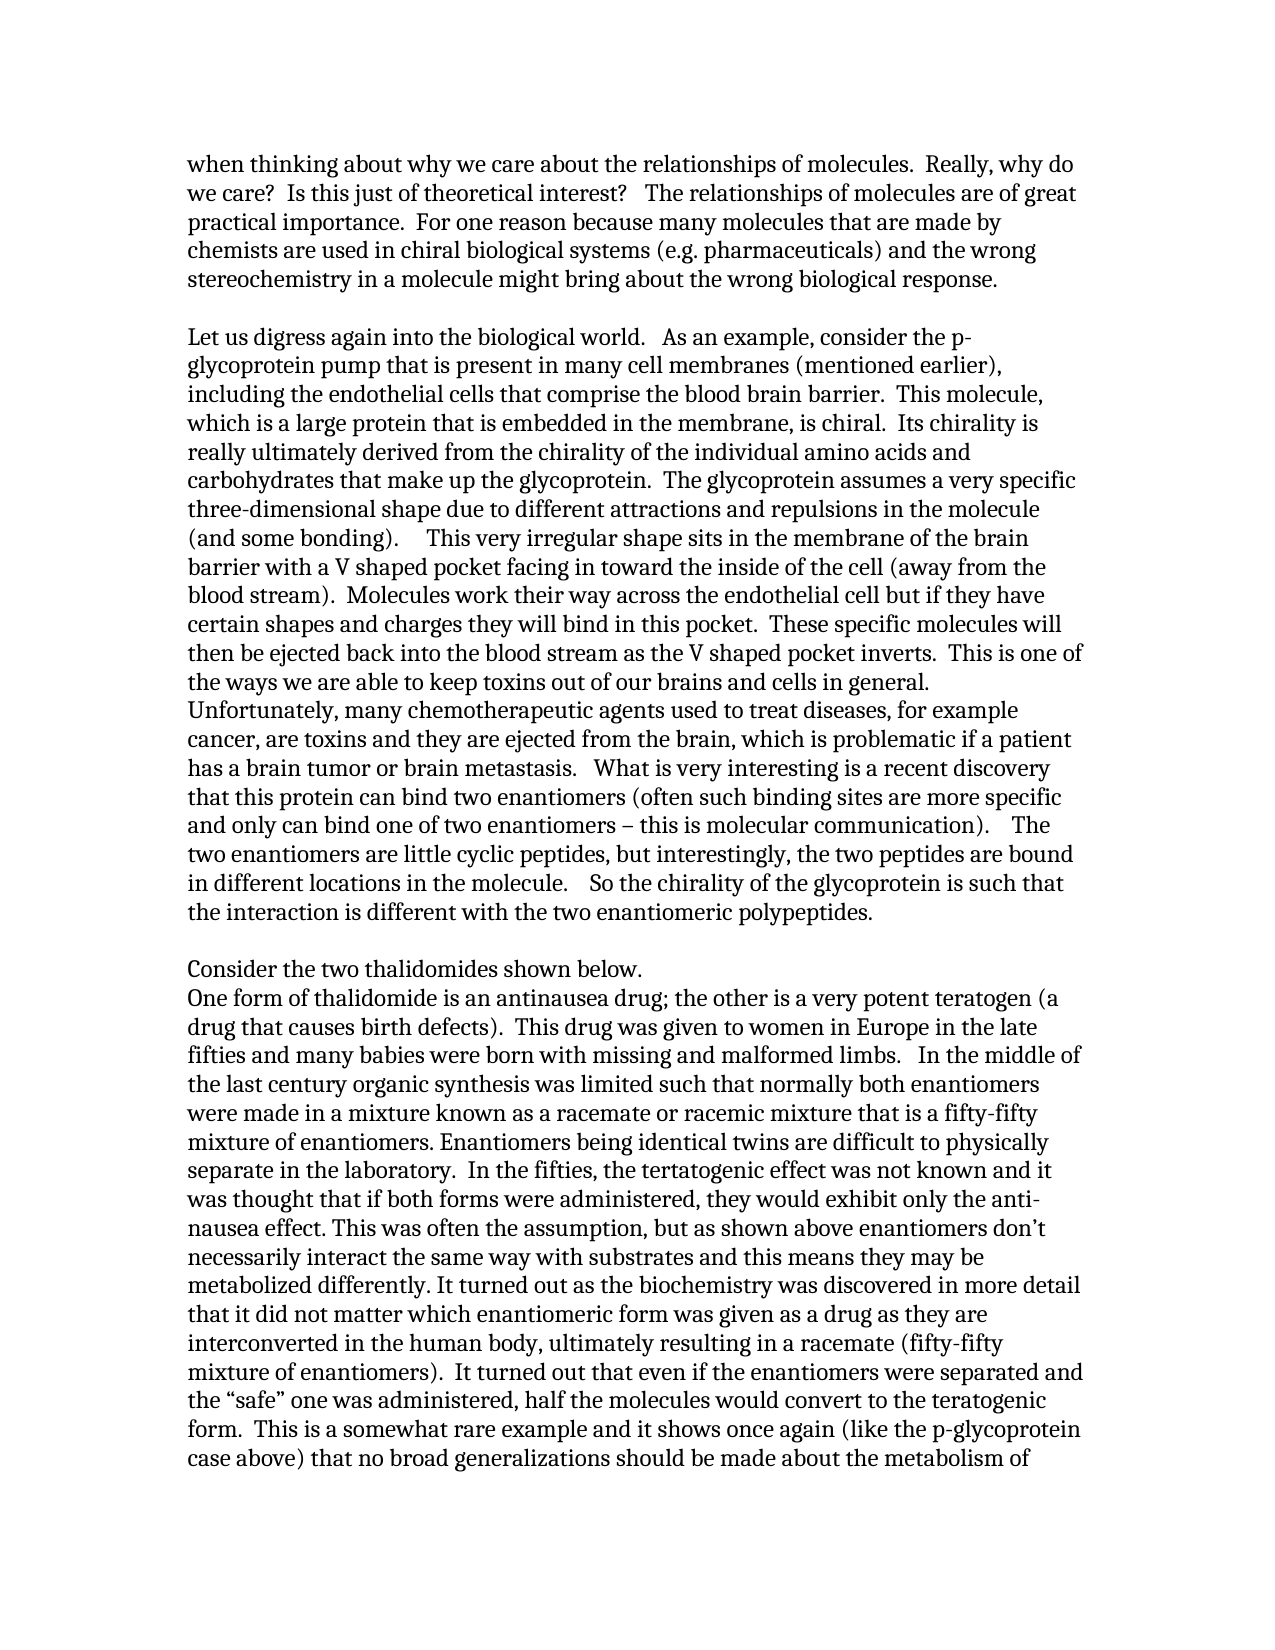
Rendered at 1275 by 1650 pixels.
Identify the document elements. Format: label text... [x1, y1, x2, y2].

text Let us digress again into the biological world. As an example, consider the p-glycoprotein pump that is present in many cell membranes (mentioned earlier), including the endothelial cells that comprise the blood brain barrier. This molecule, which is a large protein that is embedded in the membrane, is chiral. Its chirality is really ultimately derived from the chirality of the individual amino acids and carbohydrates that make up the glycoprotein. The glycoprotein assumes a very specific three-dimensional shape due to different attractions and repulsions in the molecule (and some bonding). This very irregular shape sits in the membrane of the brain barrier with a V shaped pocket facing in toward the inside of the cell (away from the blood stream). Molecules work their way across the endothelial cell but if they have certain shapes and charges they will bind in this pocket. These specific molecules will then be ejected back into the blood stream as the V shaped pocket inverts. This is one of the ways we are able to keep toxins out of our brains and cells in general. Unfortunately, many chemotherapeutic agents used to treat diseases, for example cancer, are toxins and they are ejected from the brain, which is problematic if a patient has a brain tumor or brain metastasis. What is very interesting is a recent discovery that this protein can bind two enantiomers (often such binding sites are more specific and only can bind one of two enantiomers – this is molecular communication). The two enantiomers are little cyclic peptides, but interestingly, the two peptides are bound in different locations in the molecule. So the chirality of the glycoprotein is such that the interaction is different with the two enantiomeric polypeptides. [187, 322, 1087, 926]
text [187, 150, 1087, 294]
text Consider the two thalidomides shown below. [187, 955, 1087, 984]
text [187, 984, 1087, 1472]
